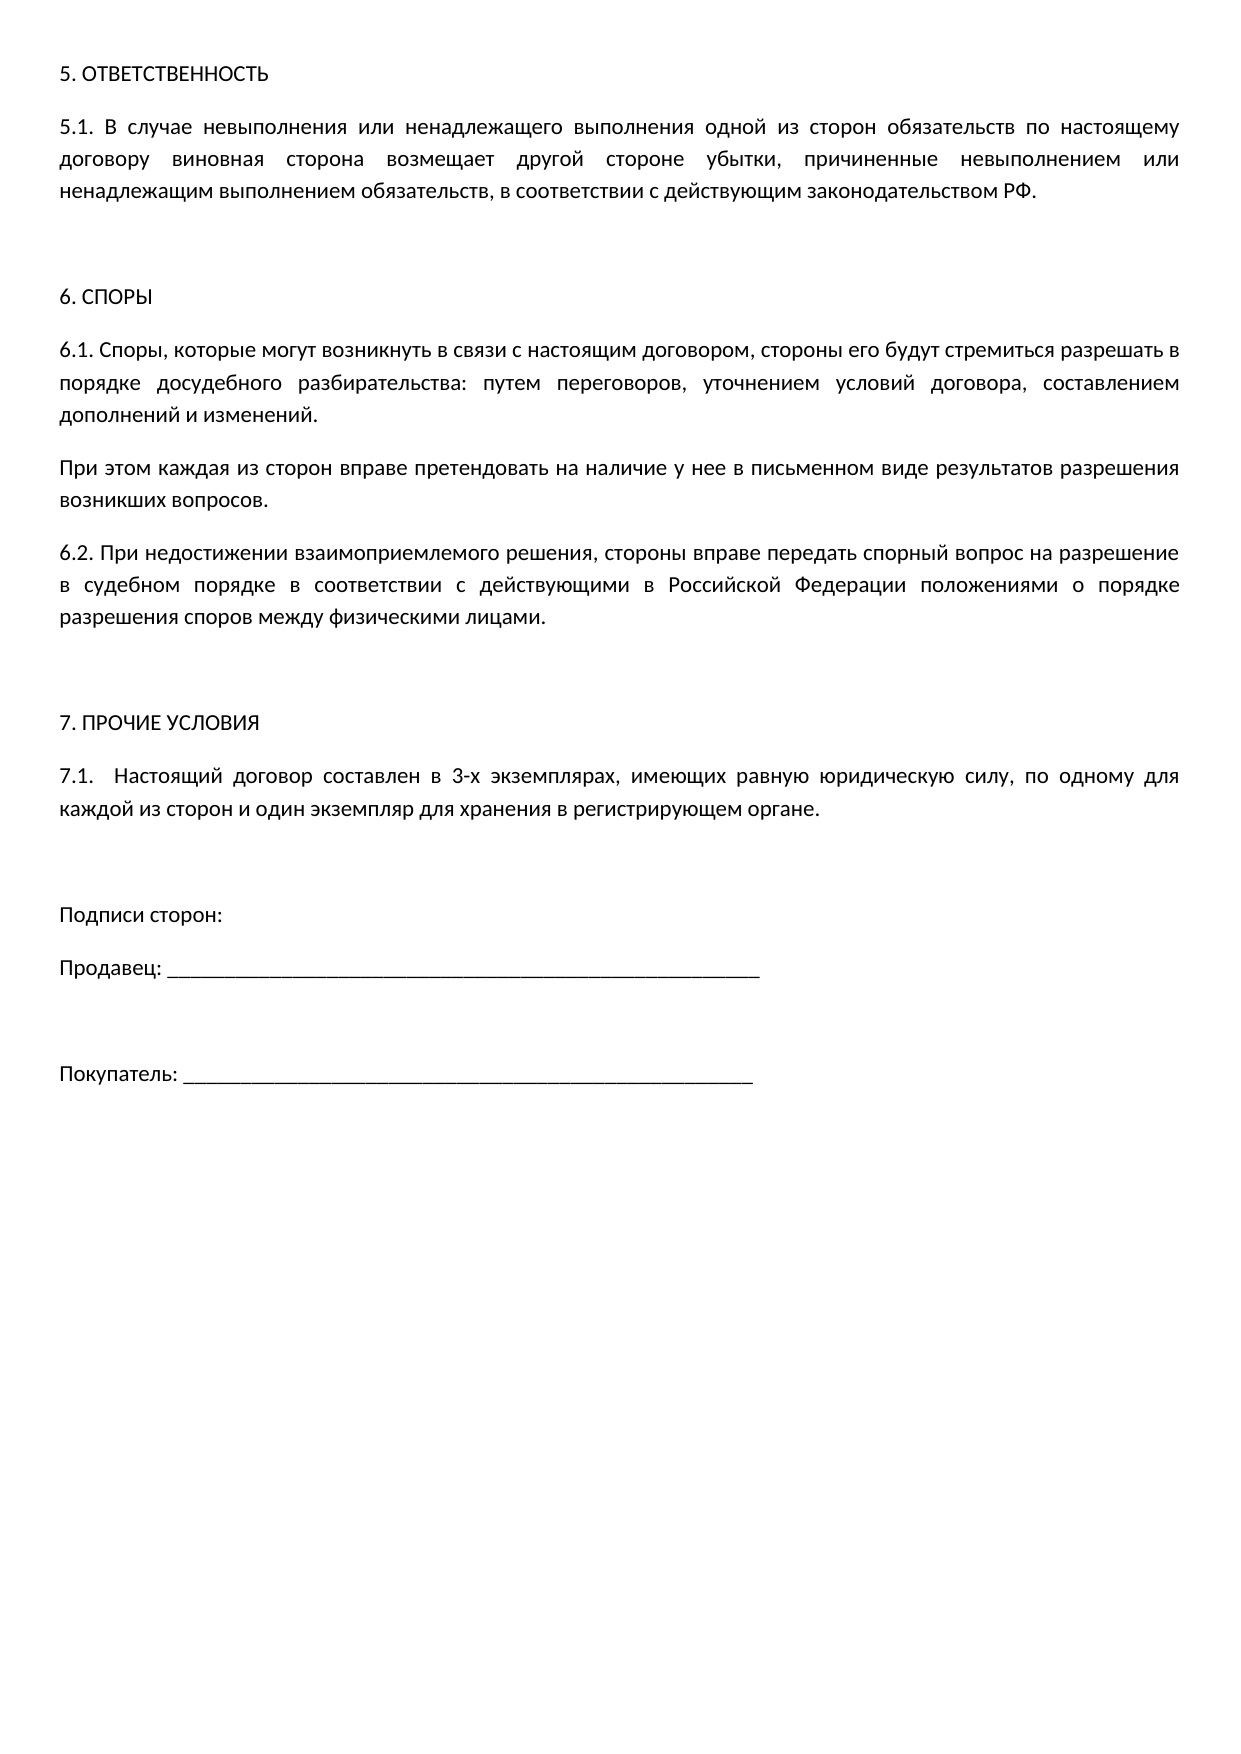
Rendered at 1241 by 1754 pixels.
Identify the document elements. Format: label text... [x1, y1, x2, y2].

text Продавец: ____________________________________________________ [59, 953, 1181, 981]
text 6.2. При недостижении взаимоприемлемого решения, стороны вправе передать спорный вопрос на разрешение в судебном порядке в соответствии с действующими в Российской Федерации положениями о порядке разрешения споров между физическими лицами. [59, 538, 1181, 631]
text При этом каждая из сторон вправе претендовать на наличие у нее в письменном виде результатов разрешения возникших вопросов. [59, 453, 1181, 513]
text 7.1. Настоящий договор составлен в 3-х экземплярах, имеющих равную юридическую силу, по одному для каждой из сторон и один экземпляр для хранения в регистрирующем органе. [59, 762, 1181, 822]
text 6. СПОРЫ [59, 282, 1181, 311]
text 5.1. В случае невыполнения или ненадлежащего выполнения одной из сторон обязательств по настоящему договору виновная сторона возмещает другой стороне убытки, причиненные невыполнением или ненадлежащим выполнением обязательств, в соответствии с действующим законодательством РФ. [59, 112, 1181, 204]
text 5. ОТВЕТСТВЕННОСТЬ [59, 59, 1181, 87]
text Покупатель: __________________________________________________ [59, 1059, 1181, 1087]
text Подписи сторон: [59, 900, 1181, 928]
text 6.1. Споры, которые могут возникнуть в связи с настоящим договором, стороны его будут стремиться разрешать в порядке досудебного разбирательства: путем переговоров, уточнением условий договора, составлением дополнений и изменений. [59, 336, 1181, 428]
text 7. ПРОЧИЕ УСЛОВИЯ [59, 708, 1181, 737]
